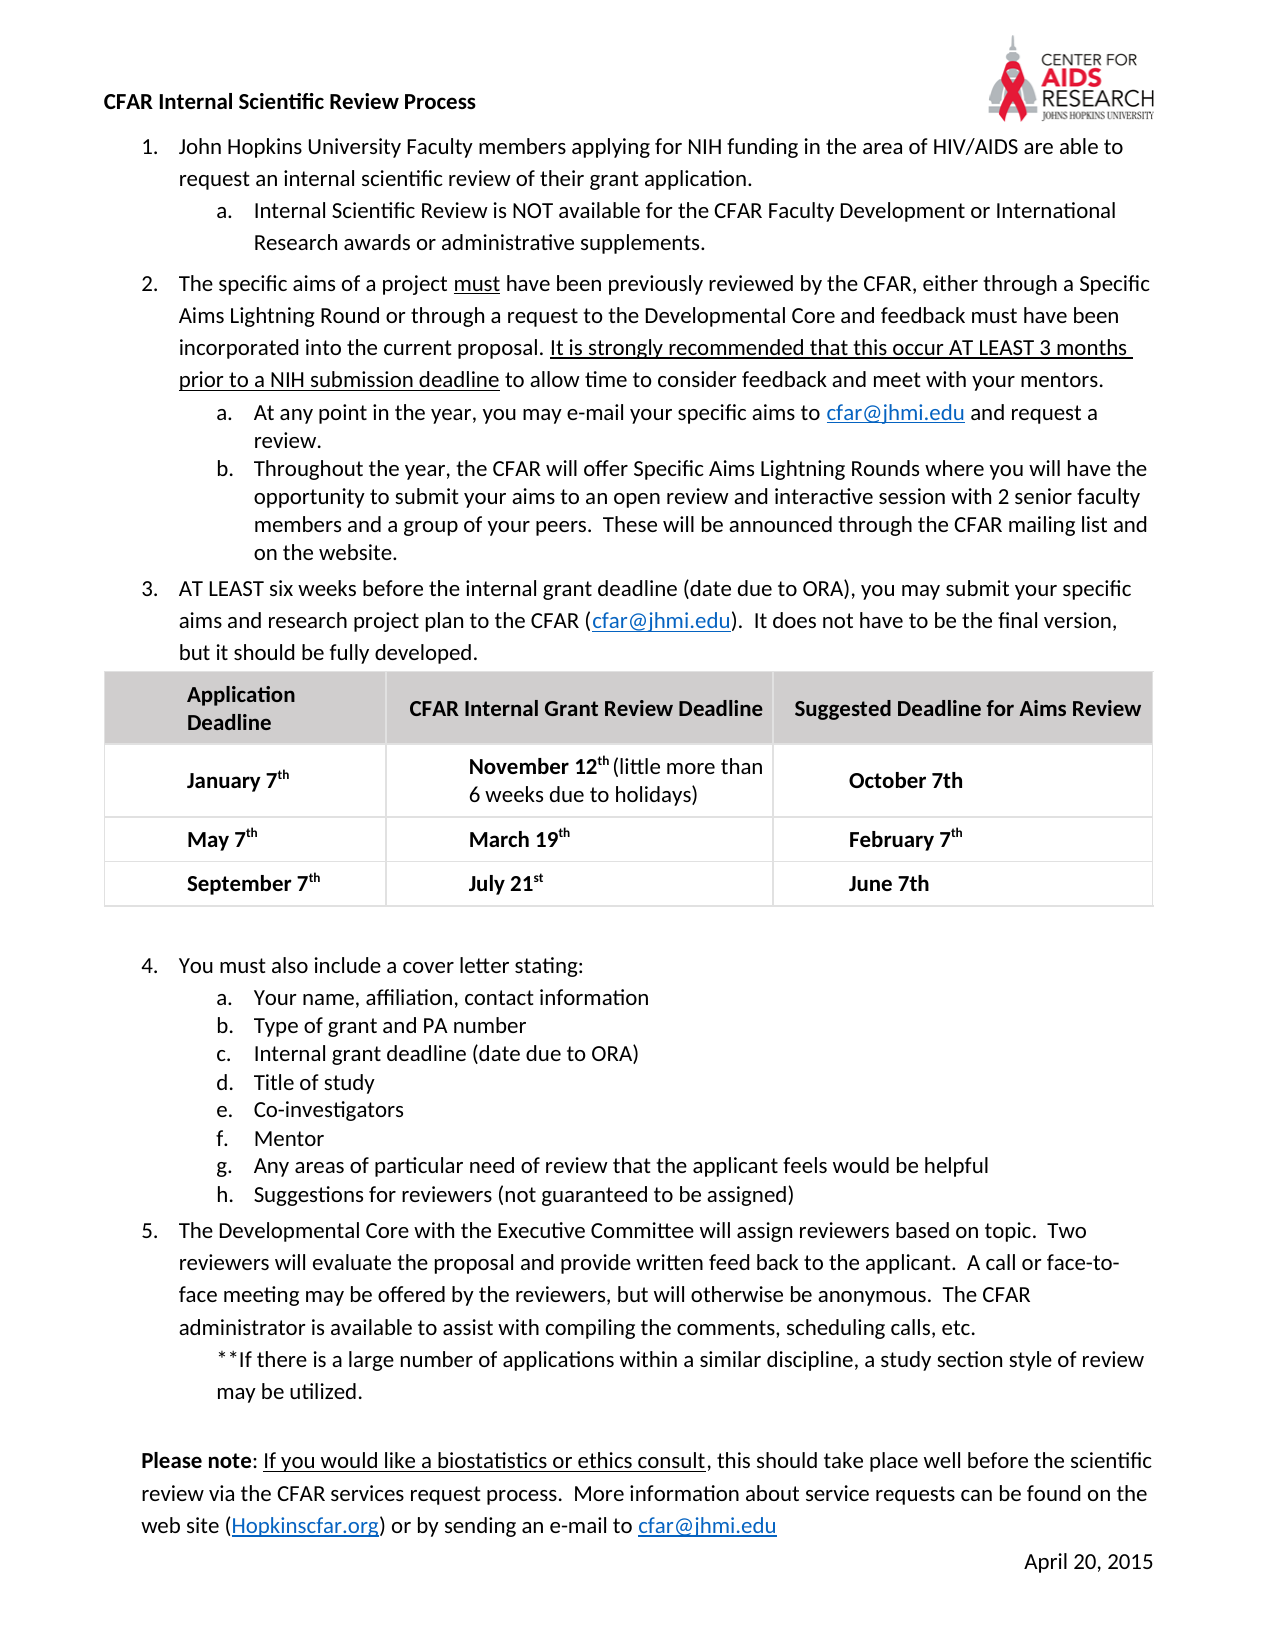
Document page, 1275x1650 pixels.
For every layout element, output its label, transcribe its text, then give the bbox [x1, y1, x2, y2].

table_cell March 19th [387, 818, 772, 861]
table_cell September 7th [105, 862, 385, 905]
table_cell February 7th [774, 818, 1152, 861]
list At any point in the year, you may e-mail your specific aims to cfar@jhmi.edu and request a review. [216, 398, 1153, 454]
table_header Suggested Deadline for Aims Review [774, 672, 1152, 743]
table_header Application Deadline [105, 672, 385, 743]
table_cell October 7th [774, 745, 1152, 816]
table_cell July 21st [387, 862, 772, 905]
table_cell January 7th [105, 745, 385, 816]
list Suggestions for reviewers (not guaranteed to be assigned) [216, 1180, 1153, 1208]
list John Hopkins University Faculty members applying for NIH funding in the area of HIV/AIDS are able to request an internal scientific review of their grant application. [141, 132, 1153, 192]
table_header CFAR Internal Grant Review Deadline [387, 672, 772, 743]
list AT LEAST six weeks before the internal grant deadline (date due to ORA), you may submit your specific aims and research project plan to the CFAR (cfar@jhmi.edu). It does not have to be the final version, but it should be fully developed. [141, 574, 1153, 667]
list The Developmental Core with the Executive Committee will assign reviewers based on topic. Two reviewers will evaluate the proposal and provide written feed back to the applicant. A call or face-to-face meeting may be offered by the reviewers, but will otherwise be anonymous. The CFAR administrator is available to assist with compiling the comments, scheduling calls, etc. [141, 1216, 1153, 1341]
list Co-investigators [216, 1096, 1153, 1124]
text **If there is a large number of applications within a similar discipline, a study section style of review may be utilized. [216, 1345, 1153, 1405]
list Throughout the year, the CFAR will offer Specific Aims Lightning Rounds where you will have the opportunity to submit your aims to an open review and interactive session with 2 senior faculty members and a group of your peers. These will be announced through the CFAR mailing list and on the website. [216, 454, 1153, 566]
list The specific aims of a project must have been previously reviewed by the CFAR, either through a Specific Aims Lightning Round or through a request to the Developmental Core and feedback must have been incorporated into the current proposal. It is strongly recommended that this occur AT LEAST 3 months prior to a NIH submission deadline to allow time to consider feedback and meet with your mentors. [141, 269, 1153, 393]
list Type of grant and PA number [216, 1012, 1153, 1039]
list Any areas of particular need of review that the applicant feels would be helpful [216, 1152, 1153, 1180]
list Internal Scientific Review is NOT available for the CFAR Faculty Development or International Research awards or administrative supplements. [216, 196, 1153, 256]
list You must also include a cover letter stating: [141, 951, 1153, 979]
table_cell June 7th [774, 862, 1152, 905]
list Mentor [216, 1124, 1153, 1152]
list Title of study [216, 1068, 1153, 1096]
picture [988, 35, 1154, 122]
list Your name, affiliation, contact information [216, 983, 1153, 1012]
text Please note: If you would like a biostatistics or ethics consult, this should take place well before the scientific review via the CFAR services request process. More information about service requests can be found on the web site (Hopkinscfar.org) or by sending an e-mail to cfar@jhmi.edu [141, 1447, 1153, 1539]
table_cell May 7th [105, 818, 385, 861]
list Internal grant deadline (date due to ORA) [216, 1039, 1153, 1068]
table_cell November 12th (little more than 6 weeks due to holidays) [387, 745, 772, 816]
